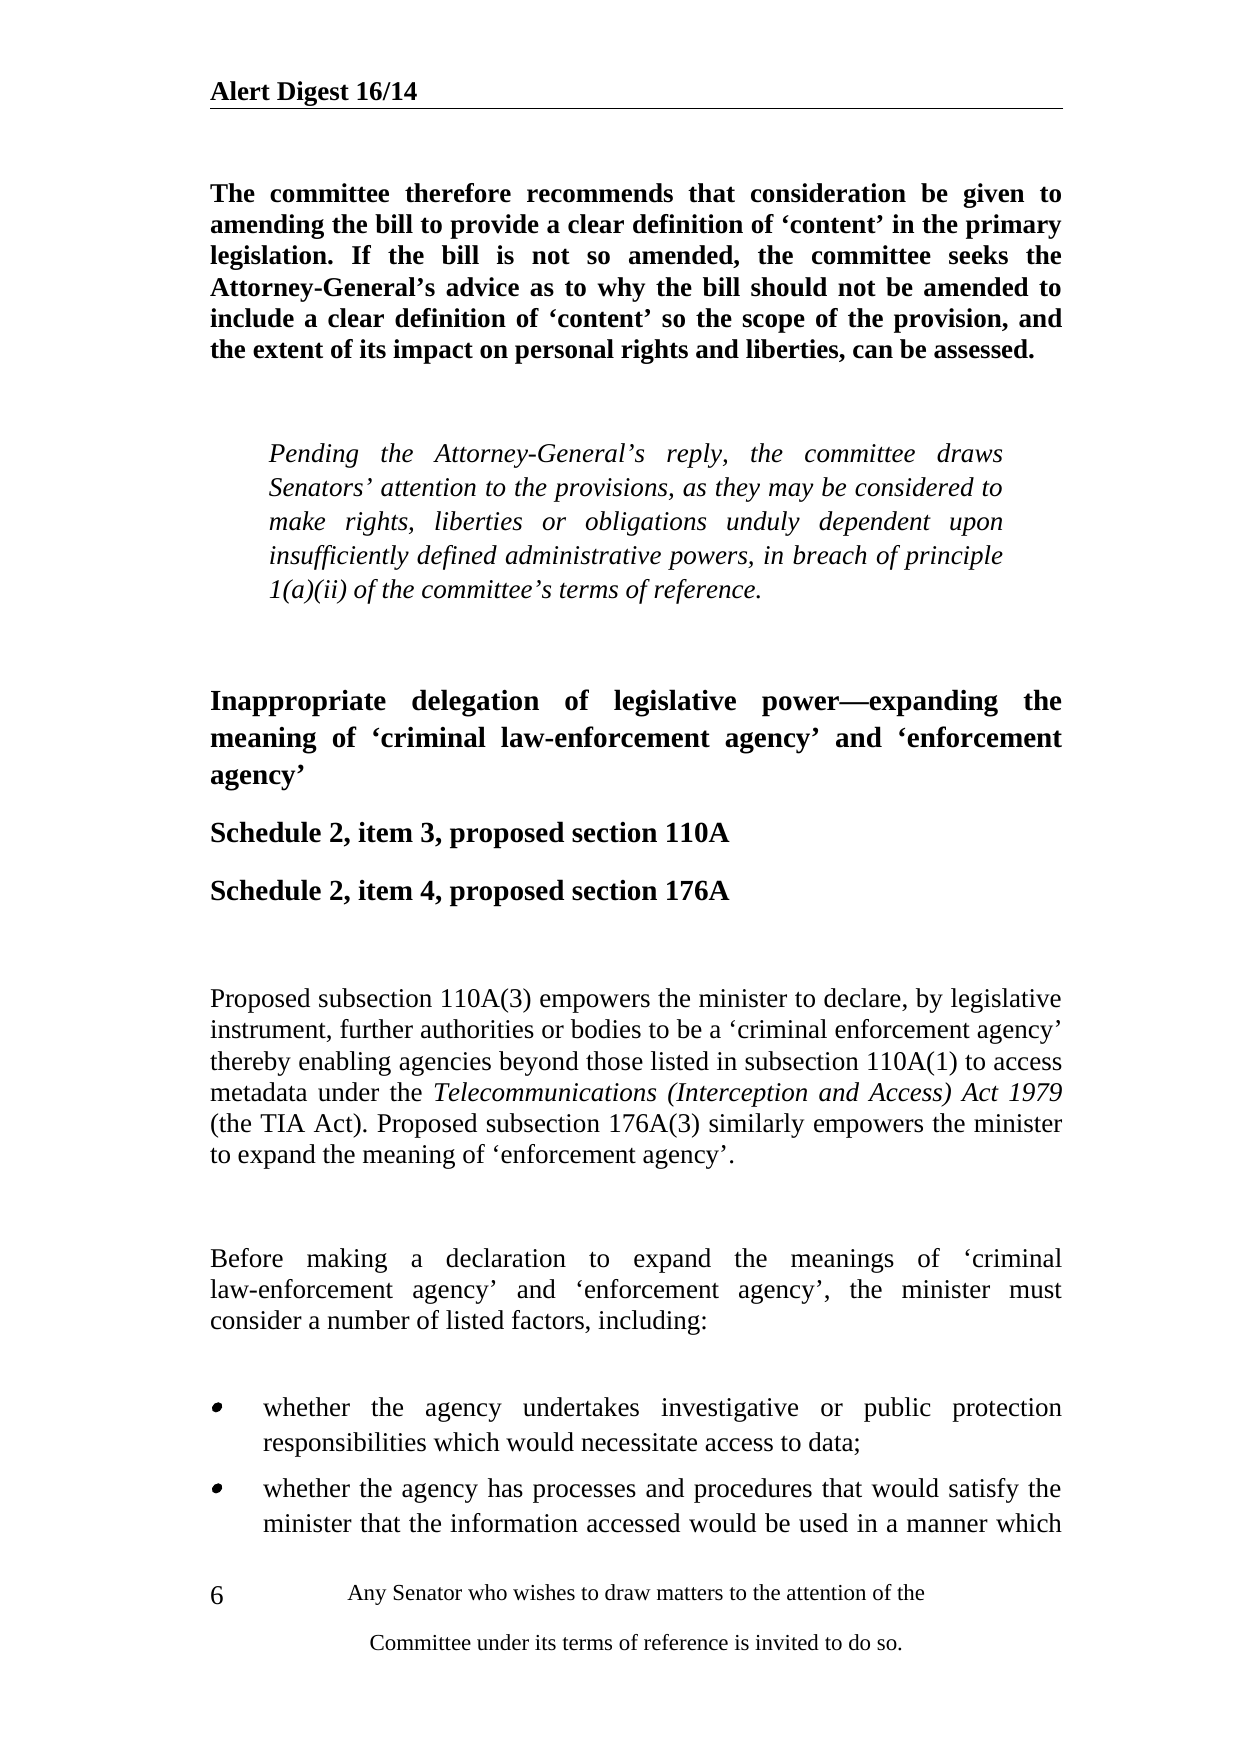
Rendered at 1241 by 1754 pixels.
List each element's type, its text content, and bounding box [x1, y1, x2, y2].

text Before making a declaration to expand the meanings of ‘criminal law-enforcement agency’ and ‘enforcement agency’, the minister must consider a number of listed factors, including: [210, 1242, 1063, 1336]
text Schedule 2, item 4, proposed section 176A [210, 873, 1063, 906]
text Schedule 2, item 3, proposed section 110A [210, 815, 1063, 848]
text Inappropriate delegation of legislative power—expanding the meaning of ‘criminal law-enforcement agency’ and ‘enforcement agency’ [210, 683, 1063, 791]
text whether the agency undertakes investigative or public protection responsibilities which would necessitate access to data; [210, 1392, 1063, 1457]
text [210, 1472, 1063, 1538]
text The committee therefore recommends that consideration be given to amending the bill to provide a clear definition of ‘content’ in the primary legislation. If the bill is not so amended, the committee seeks the Attorney-General’s advice as to why the bill should not be amended to include a clear definition of ‘content’ so the scope of the provision, and the extent of its impact on personal rights and liberties, can be assessed. [210, 177, 1063, 364]
text Proposed subsection 110A(3) empowers the minister to declare, by legislative instrument, further authorities or bodies to be a ‘criminal enforcement agency’ thereby enabling agencies beyond those listed in subsection 110A(1) to access metadata under the Telecommunications (Interception and Access) Act 1979 (the TIA Act). Proposed subsection 176A(3) similarly empowers the minister to expand the meaning of ‘enforcement agency’. [210, 982, 1063, 1169]
text Pending the Attorney-General’s reply, the committee draws Senators’ attention to the provisions, as they may be considered to make rights, liberties or obligations unduly dependent upon insufficiently defined administrative powers, in breach of principle 1(a)(ii) of the committee’s terms of reference. [269, 437, 1004, 605]
